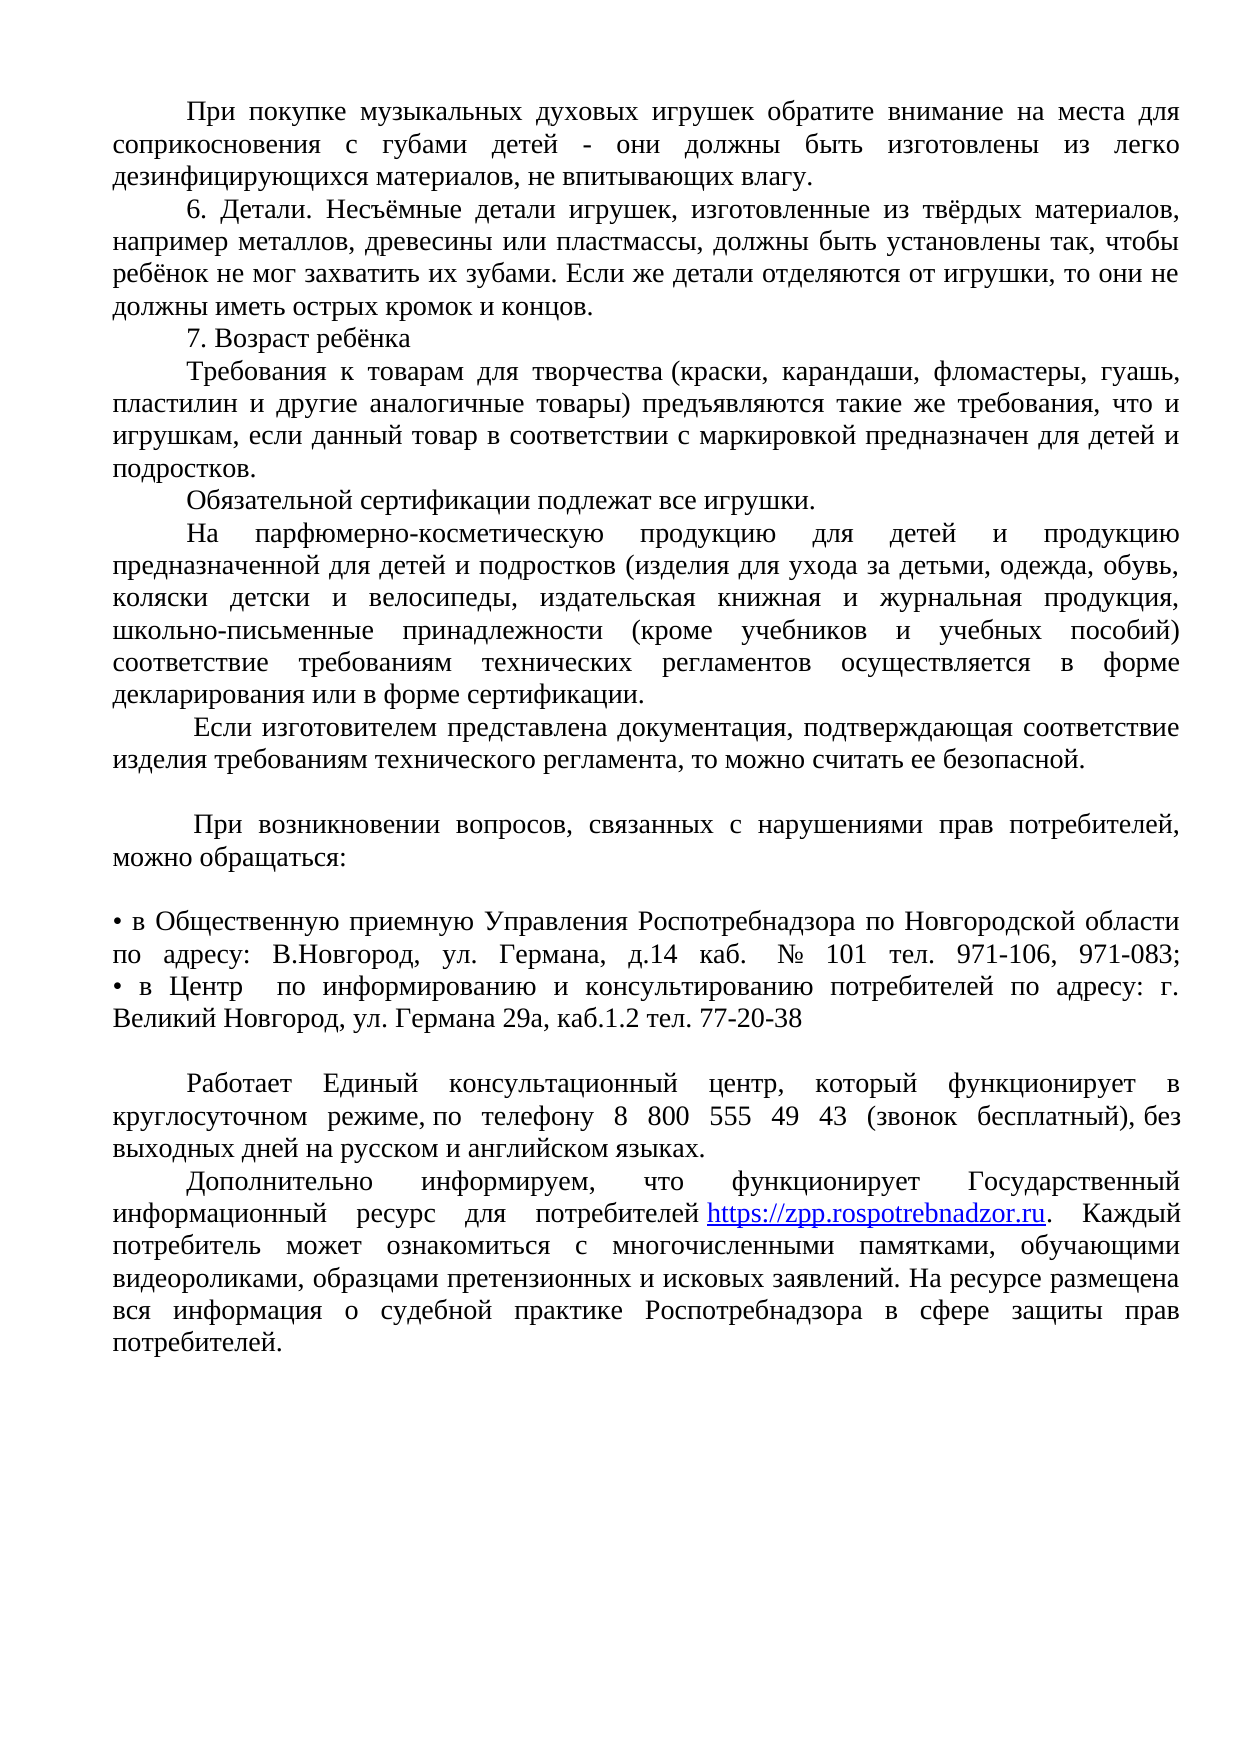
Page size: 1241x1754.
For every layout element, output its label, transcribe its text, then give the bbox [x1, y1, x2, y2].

text • в Общественную приемную Управления Роспотребнадзора по Новгородской области по адресу: В.Новгород, ул. Германа, д.14 каб. № 101 тел. 971-106, 971-083; • в Центр по информированию и консультированию потребителей по адресу: г. Великий Новгород, ул. Германа 29а, каб.1.2 тел. 77-20-38 [112, 872, 1181, 1034]
text Работает Единый консультационный центр, который функционирует в круглосуточном режиме, по телефону 8 800 555 49 43 (звонок бесплатный), без выходных дней на русском и английском языках. [112, 1066, 1181, 1163]
text При возникновении вопросов, связанных с нарушениями прав потребителей, можно обращаться: [112, 807, 1181, 872]
text На парфюмерно-косметическую продукцию для детей и продукцию предназначенной для детей и подростков (изделия для ухода за детьми, одежда, обувь, коляски детски и велосипеды, издательская книжная и журнальная продукция, школьно-письменные принадлежности (кроме учебников и учебных пособий) соответствие требованиям технических регламентов осуществляется в форме декларирования или в форме сертификации. [112, 516, 1181, 710]
text 7. Возраст ребёнка [112, 321, 1181, 354]
text 6. Детали. Несъёмные детали игрушек, изготовленные из твёрдых материалов, например металлов, древесины или пластмассы, должны быть установлены так, чтобы ребёнок не мог захватить их зубами. Если же детали отделяются от игрушки, то они не должны иметь острых кромок и концов. [112, 192, 1181, 321]
text Требования к товарам для творчества (краски, карандаши, фломастеры, гуашь, пластилин и другие аналогичные товары) предъявляются такие же требования, что и игрушкам, если данный товар в соответствии с маркировкой предназначен для детей и подростков. [112, 354, 1181, 483]
text Если изготовителем представлена документация, подтверждающая соответствие изделия требованиям технического регламента, то можно считать ее безопасной. [112, 710, 1181, 775]
text Обязательной сертификации подлежат все игрушки. [112, 483, 1181, 516]
text Дополнительно информируем, что функционирует Государственный информационный ресурс для потребителей https://zpp.rospotrebnadzor.ru. Каждый потребитель может ознакомиться с многочисленными памятками, обучающими видеороликами, образцами претензионных и исковых заявлений. На ресурсе размещена вся информация о судебной практике Роспотребнадзора в сфере защиты прав потребителей. [112, 1163, 1181, 1358]
text При покупке музыкальных духовых игрушек обратите внимание на места для соприкосновения с губами детей - они должны быть изготовлены из легко дезинфицирующихся материалов, не впитывающих влагу. [112, 94, 1181, 192]
